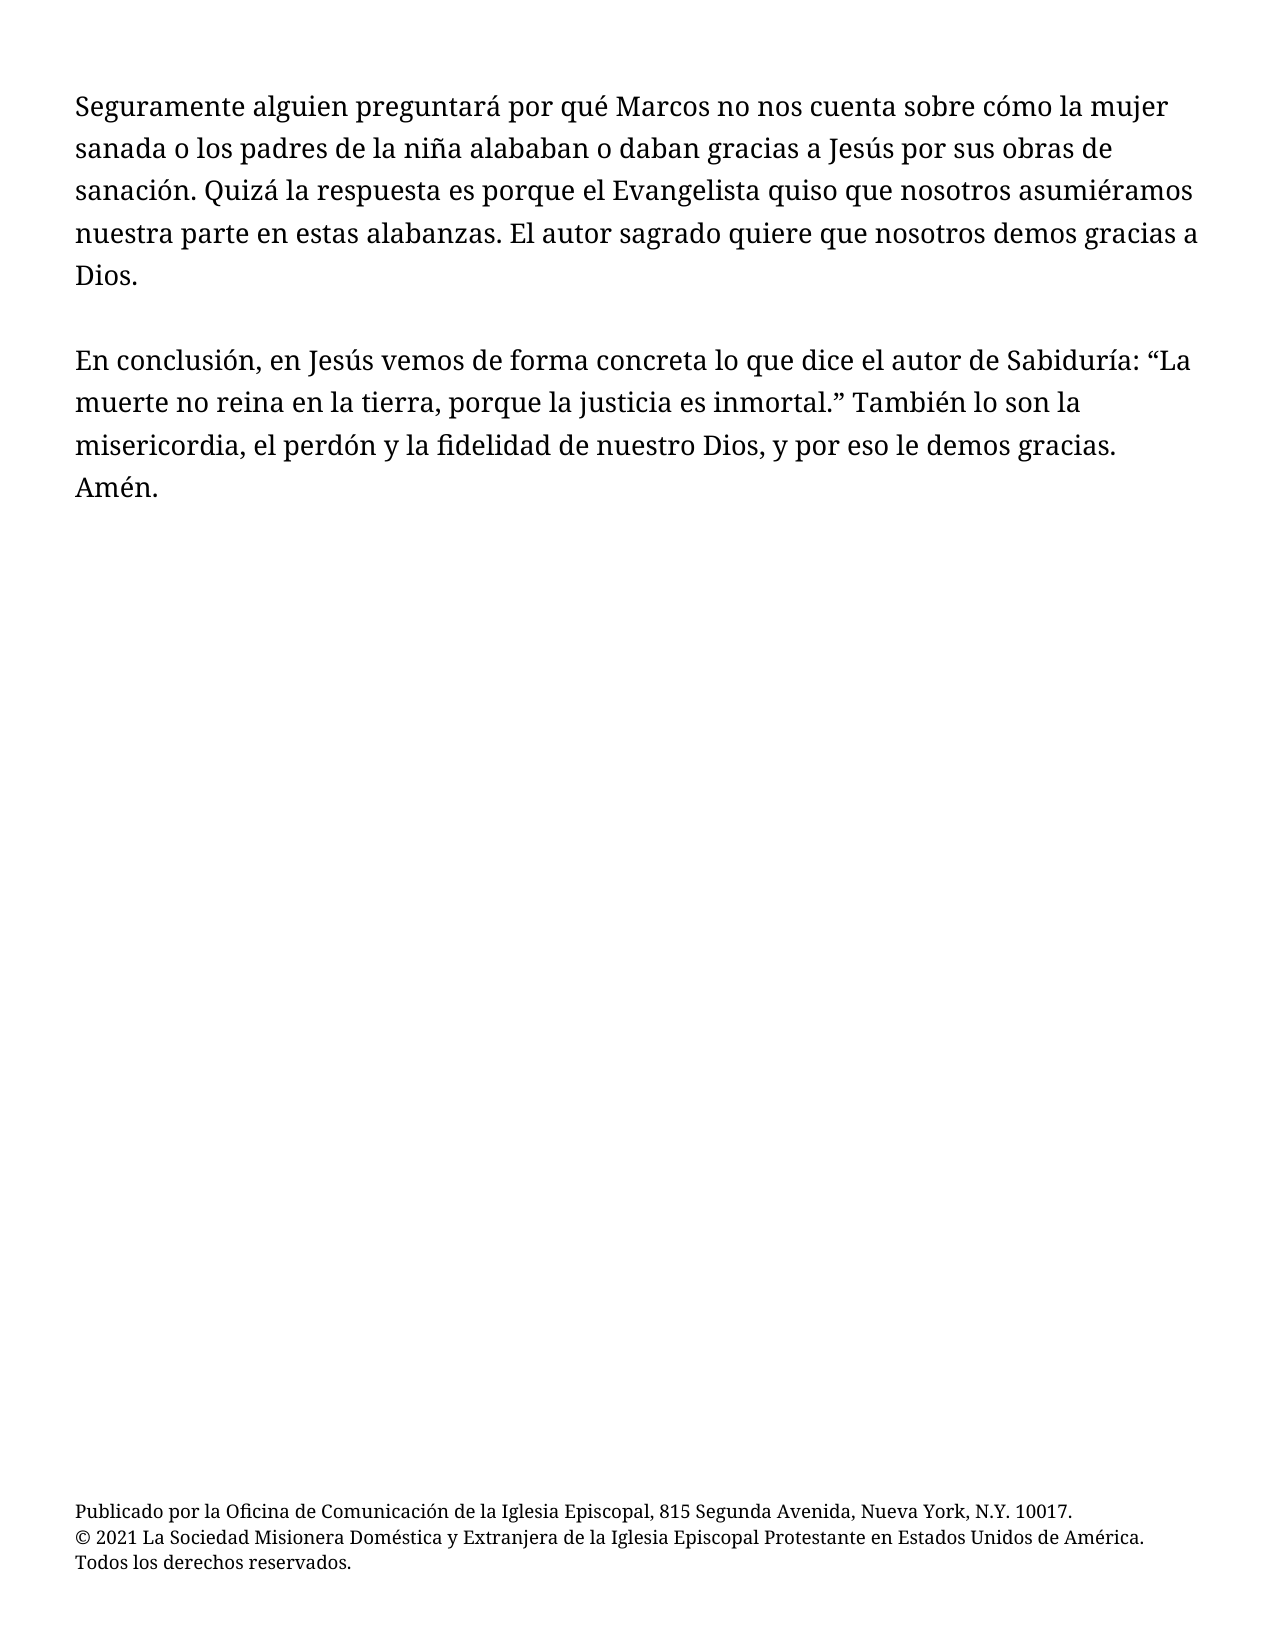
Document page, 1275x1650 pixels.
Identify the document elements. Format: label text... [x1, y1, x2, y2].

text Seguramente alguien preguntará por qué Marcos no nos cuenta sobre cómo la mujer sanada o los padres de la niña alababan o daban gracias a Jesús por sus obras de sanación. Quizá la respuesta es porque el Evangelista quiso que nosotros asumiéramos nuestra parte en estas alabanzas. El autor sagrado quiere que nosotros demos gracias a Dios. [75, 87, 1200, 293]
text En conclusión, en Jesús vemos de forma concreta lo que dice el autor de Sabiduría: “La muerte no reina en la tierra, porque la justicia es inmortal.” También lo son la misericordia, el perdón y la fidelidad de nuestro Dios, y por eso le demos gracias. Amén. [75, 341, 1200, 505]
